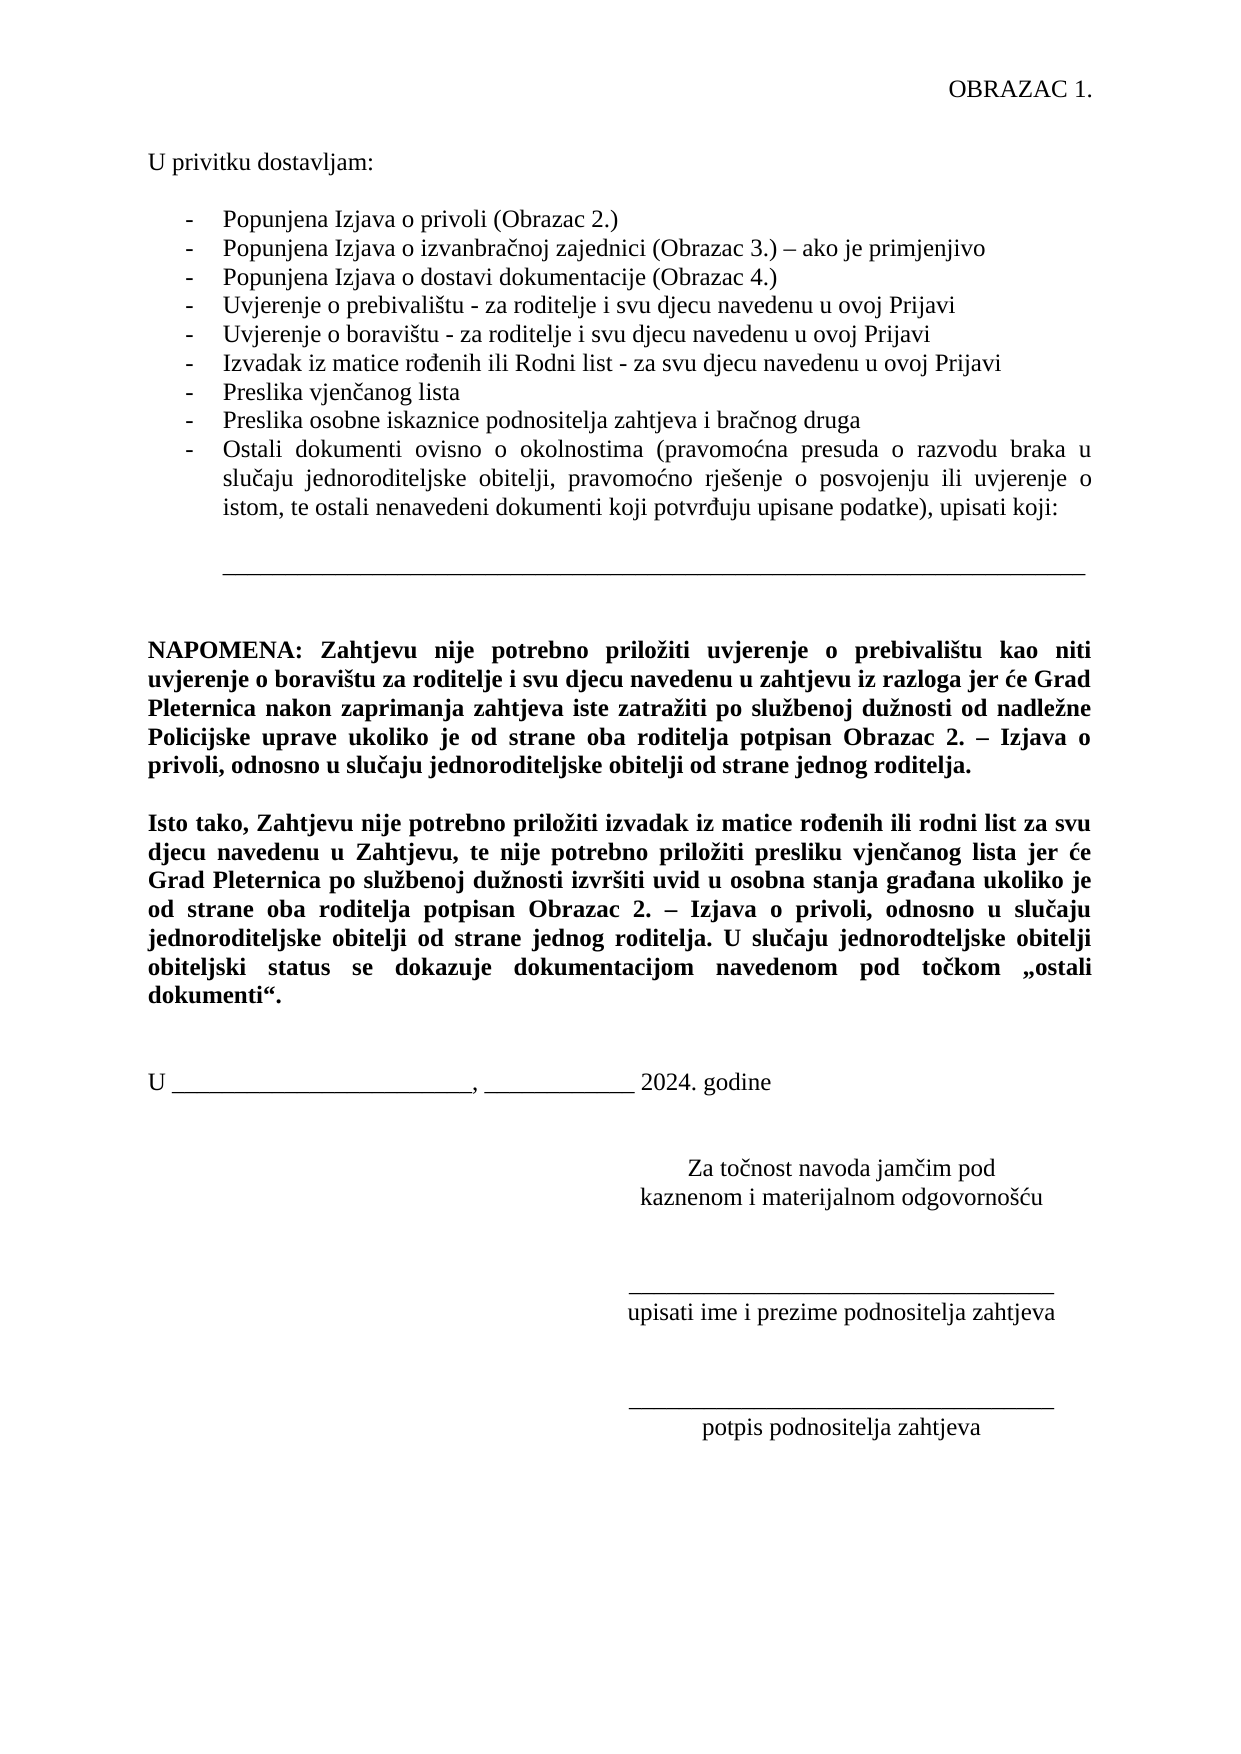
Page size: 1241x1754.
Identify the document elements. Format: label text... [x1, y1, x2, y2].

list Uvjerenje o prebivalištu - za roditelje i svu djecu navedenu u ovoj Prijavi [185, 291, 1093, 319]
text __________________________________ [590, 1268, 1093, 1297]
list Popunjena Izjava o izvanbračnoj zajednici (Obrazac 3.) – ako je primjenjivo [185, 233, 1093, 262]
text U privitku dostavljam: [148, 147, 1093, 176]
text upisati ime i prezime podnositelja zahtjeva [590, 1297, 1093, 1326]
text potpis podnositelja zahtjeva [590, 1412, 1093, 1441]
list _____________________________________________________________________ [223, 549, 1093, 578]
text kaznenom i materijalnom odgovornošću [590, 1182, 1093, 1211]
list Uvjerenje o boravištu - za roditelje i svu djecu navedenu u ovoj Prijavi [185, 319, 1093, 348]
list Preslika vjenčanog lista [185, 377, 1093, 406]
list Preslika osobne iskaznice podnositelja zahtjeva i bračnog druga [185, 406, 1093, 434]
list Popunjena Izjava o privoli (Obrazac 2.) [185, 204, 1093, 233]
list Popunjena Izjava o dostavi dokumentacije (Obrazac 4.) [185, 262, 1093, 291]
text NAPOMENA: Zahtjevu nije potrebno priložiti uvjerenje o prebivalištu kao niti uvjerenje o boravištu za roditelje i svu djecu navedenu u zahtjevu iz razloga jer će Grad Pleternica nakon zaprimanja zahtjeva iste zatražiti po službenoj dužnosti od nadležne Policijske uprave ukoliko je od strane oba roditelja potpisan Obrazac 2. – Izjava o privoli, odnosno u slučaju jednoroditeljske obitelji od strane jednog roditelja. [148, 636, 1093, 779]
text U ________________________, ____________ 2024. godine [148, 1067, 1093, 1096]
text __________________________________ [590, 1383, 1093, 1412]
text Isto tako, Zahtjevu nije potrebno priložiti izvadak iz matice rođenih ili rodni list za svu djecu navedenu u Zahtjevu, te nije potrebno priložiti presliku vjenčanog lista jer će Grad Pleternica po službenoj dužnosti izvršiti uvid u osobna stanja građana ukoliko je od strane oba roditelja potpisan Obrazac 2. – Izjava o privoli, odnosno u slučaju jednoroditeljske obitelji od strane jednog roditelja. U slučaju jednorodteljske obitelji obiteljski status se dokazuje dokumentacijom navedenom pod točkom „ostali dokumenti“. [148, 808, 1093, 1009]
list Izvadak iz matice rođenih ili Rodni list - za svu djecu navedenu u ovoj Prijavi [185, 348, 1093, 377]
text Za točnost navoda jamčim pod [590, 1153, 1093, 1182]
list Ostali dokumenti ovisno o okolnostima (pravomoćna presuda o razvodu braka u slučaju jednoroditeljske obitelji, pravomoćno rješenje o posvojenju ili uvjerenje o istom, te ostali nenavedeni dokumenti koji potvrđuju upisane podatke), upisati koji: [185, 434, 1093, 521]
